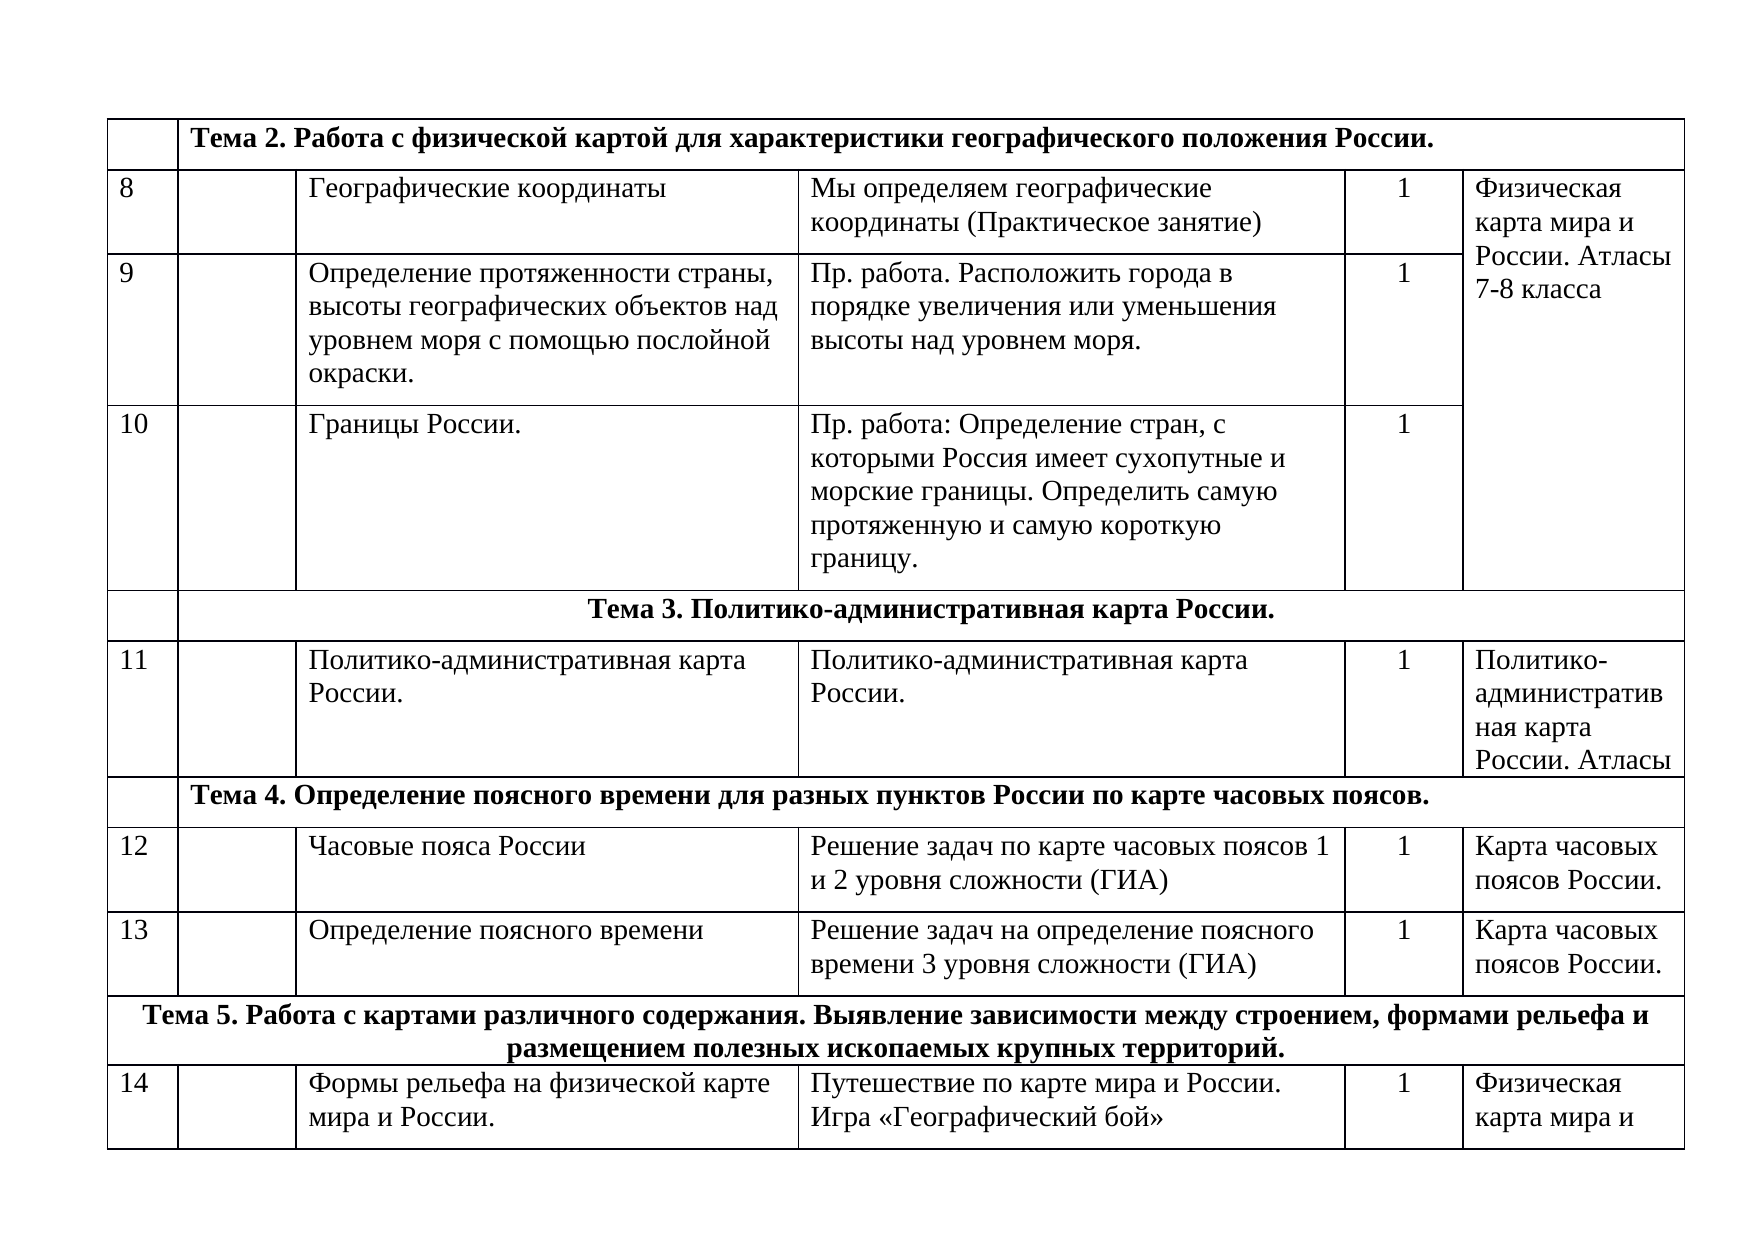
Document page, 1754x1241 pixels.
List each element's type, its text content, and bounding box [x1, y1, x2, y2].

table_cell Тема 5. Работа с картами различного содержания. Выявление зависимости между строением, формами рельефа и размещением полезных ископаемых крупных территорий. [108, 997, 1684, 1064]
table_cell 13 [108, 913, 177, 995]
table_cell Границы России. [297, 406, 798, 589]
table_cell 1 [1346, 913, 1462, 995]
table_cell 1 [1346, 1066, 1462, 1148]
table_cell Решение задач по карте часовых поясов 1 и 2 уровня сложности (ГИА) [799, 828, 1344, 911]
table_cell [108, 120, 177, 169]
table_cell Географические координаты [297, 171, 798, 253]
table_cell 1 [1346, 642, 1462, 776]
table_cell Часовые пояса России [297, 828, 798, 911]
table_cell [179, 171, 295, 253]
table_cell 10 [108, 406, 177, 589]
table_cell [179, 1066, 295, 1148]
table_cell [108, 778, 177, 827]
table_cell 9 [108, 255, 177, 404]
table_cell 1 [1346, 828, 1462, 911]
table_cell Определение поясного времени [297, 913, 798, 995]
table_cell [179, 642, 295, 776]
table_cell Тема 3. Политико-административная карта России. [179, 591, 1684, 640]
table_cell [179, 913, 295, 995]
table_cell [179, 828, 295, 911]
table_cell 8 [108, 171, 177, 253]
table_cell Карта часовых поясов России. [1464, 828, 1684, 911]
table_cell 14 [108, 1066, 177, 1148]
table_cell 1 [1346, 406, 1462, 589]
table_cell Политико-административная карта России. [799, 642, 1344, 776]
table_cell 1 [1346, 255, 1462, 404]
table_cell Мы определяем географические координаты (Практическое занятие) [799, 171, 1344, 253]
table_cell [179, 406, 295, 589]
table_cell Пр. работа. Расположить города в порядке увеличения или уменьшения высоты над уровнем моря. [799, 255, 1344, 404]
table_cell Физическая карта мира и России. Атласы 7-8 класса [1464, 171, 1684, 589]
table_cell [179, 255, 295, 404]
table_cell Политико-административная карта России. [297, 642, 798, 776]
table_cell 1 [1346, 171, 1462, 253]
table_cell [297, 1066, 798, 1148]
table_cell 12 [108, 828, 177, 911]
table_cell Карта часовых поясов России. [1464, 913, 1684, 995]
table_cell 11 [108, 642, 177, 776]
table_cell Решение задач на определение поясного времени 3 уровня сложности (ГИА) [799, 913, 1344, 995]
table_cell Тема 4. Определение поясного времени для разных пунктов России по карте часовых поясов. [179, 778, 1684, 827]
table_cell Пр. работа: Определение стран, с которыми Россия имеет сухопутные и морские границы. Определить самую протяженную и самую короткую границу. [799, 406, 1344, 589]
table_cell Политико-административная карта России. Атласы [1464, 642, 1684, 776]
table_cell Тема 2. Работа с физической картой для характеристики географического положения России. [179, 120, 1684, 169]
table_cell [108, 591, 177, 640]
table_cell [799, 1066, 1344, 1148]
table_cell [1464, 1066, 1684, 1148]
table_cell Определение протяженности страны, высоты географических объектов над уровнем моря с помощью послойной окраски. [297, 255, 798, 404]
